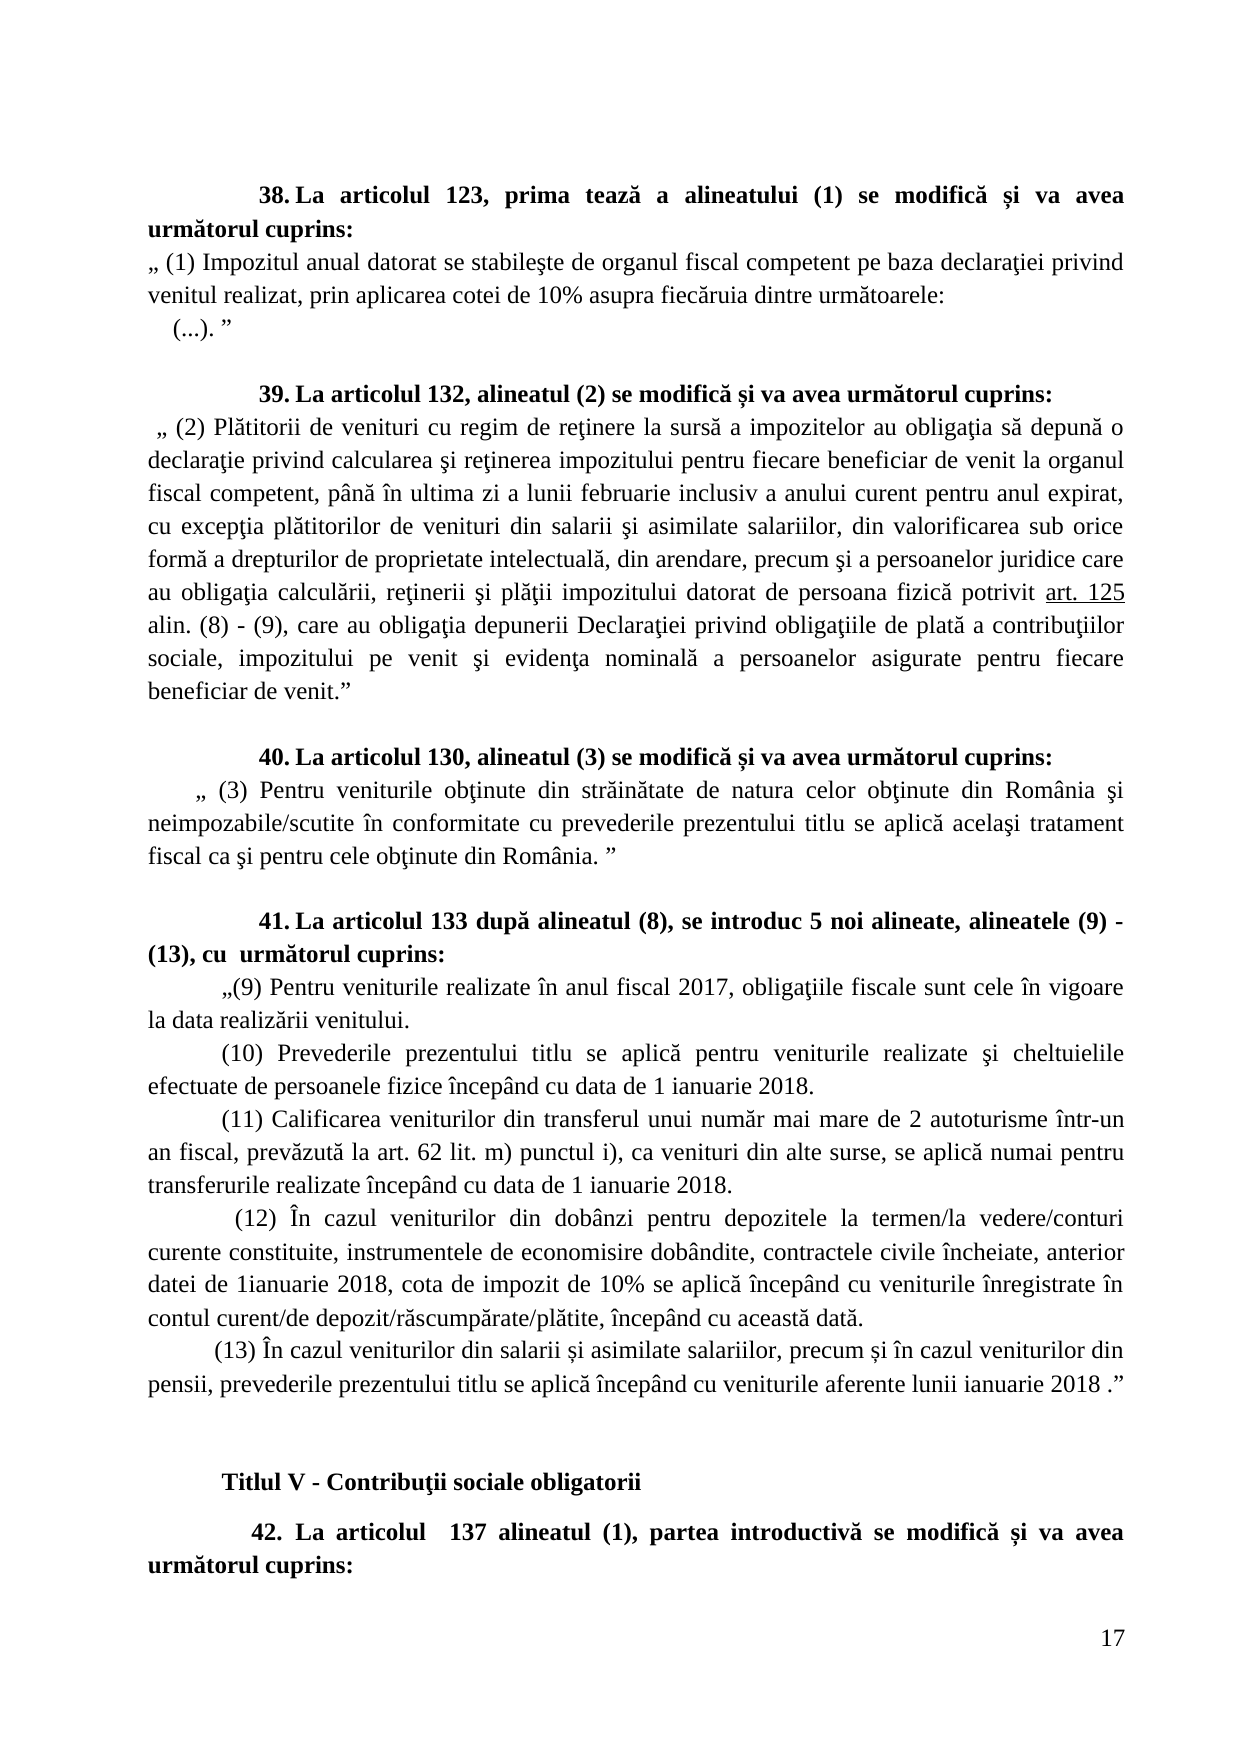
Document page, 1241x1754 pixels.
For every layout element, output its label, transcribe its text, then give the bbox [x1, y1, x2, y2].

text (10) Prevederile prezentului titlu se aplică pentru veniturile realizate şi cheltuielile efectuate de persoanele fizice începând cu data de 1 ianuarie 2018. [148, 1038, 1125, 1100]
list La articolul 137 alineatul (1), partea introductivă se modifică și va avea următorul cuprins: [148, 1517, 1125, 1578]
list La articolul 132, alineatul (2) se modifică și va avea următorul cuprins: [148, 379, 1125, 407]
list La articolul 130, alineatul (3) se modifică și va avea următorul cuprins: [148, 742, 1125, 771]
list La articolul 133 după alineatul (8), se introduc 5 noi alineate, alineatele (9) - (13), cu următorul cuprins: [148, 906, 1125, 968]
text „ (2) Plătitorii de venituri cu regim de reţinere la sursă a impozitelor au obligaţia să depună o declaraţie privind calcularea şi reţinerea impozitului pentru fiecare beneficiar de venit la organul fiscal competent, până în ultima zi a lunii februarie inclusiv a anului curent pentru anul expirat, cu excepţia plătitorilor de venituri din salarii şi asimilate salariilor, din valorificarea sub orice formă a drepturilor de proprietate intelectuală, din arendare, precum şi a persoanelor juridice care au obligaţia calculării, reţinerii şi plăţii impozitului datorat de persoana fizică potrivit art. 125 alin. (8) - (9), care au obligaţia depunerii Declaraţiei privind obligaţiile de plată a contribuţiilor sociale, impozitului pe venit şi evidenţa nominală a persoanelor asigurate pentru fiecare beneficiar de venit.” [148, 412, 1125, 705]
text (11) Calificarea veniturilor din transferul unui număr mai mare de 2 autoturisme într-un an fiscal, prevăzută la art. 62 lit. m) punctul i), ca venituri din alte surse, se aplică numai pentru transferurile realizate începând cu data de 1 ianuarie 2018. [148, 1104, 1125, 1199]
text „ (3) Pentru veniturile obţinute din străinătate de natura celor obţinute din România şi neimpozabile/scutite în conformitate cu prevederile prezentului titlu se aplică acelaşi tratament fiscal ca şi pentru cele obţinute din România. ” [148, 775, 1125, 870]
text (12) În cazul veniturilor din dobânzi pentru depozitele la termen/la vedere/conturi curente constituite, instrumentele de economisire dobândite, contractele civile încheiate, anterior datei de 1ianuarie 2018, cota de impozit de 10% se aplică începând cu veniturile înregistrate în contul curent/de depozit/răscumpărate/plătite, începând cu această dată. [148, 1203, 1125, 1331]
text (...). ” [148, 313, 1125, 341]
text (13) În cazul veniturilor din salarii și asimilate salariilor, precum și în cazul veniturilor din pensii, prevederile prezentului titlu se aplică începând cu veniturile aferente lunii ianuarie 2018 .” [148, 1336, 1125, 1397]
text „ (1) Impozitul anual datorat se stabileşte de organul fiscal competent pe baza declaraţiei privind venitul realizat, prin aplicarea cotei de 10% asupra fiecăruia dintre următoarele: [148, 247, 1125, 308]
text „(9) Pentru veniturile realizate în anul fiscal 2017, obligaţiile fiscale sunt cele în vigoare la data realizării venitului. [148, 972, 1125, 1034]
list La articolul 123, prima tează a alineatului (1) se modifică și va avea următorul cuprins: [148, 181, 1125, 242]
text Titlul V - Contribuţii sociale obligatorii [148, 1467, 1125, 1496]
